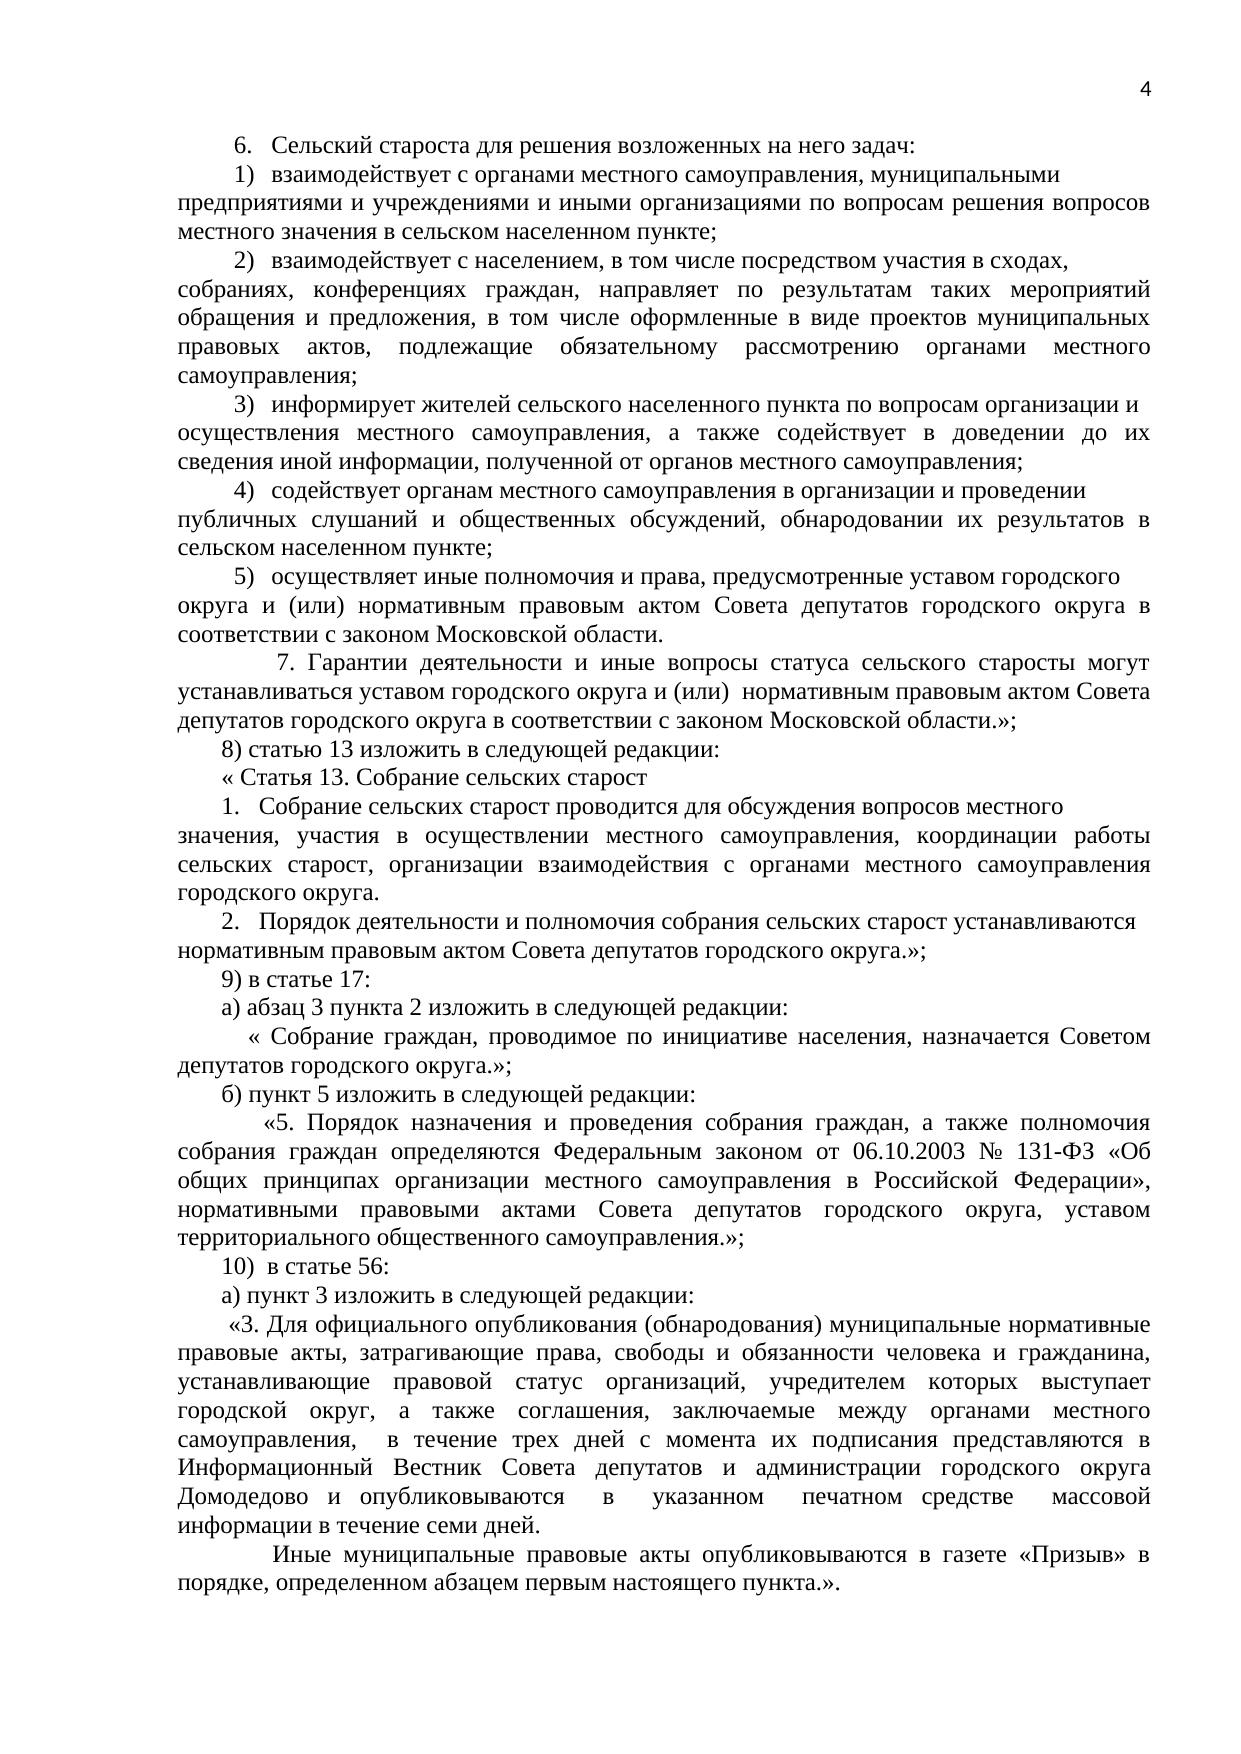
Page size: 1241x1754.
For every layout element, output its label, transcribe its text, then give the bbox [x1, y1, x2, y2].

list осуществляет иные полномочия и права, предусмотренные уставом городского [233, 561, 1152, 590]
text «3. Для официального опубликования (обнародования) муниципальные нормативные правовые акты, затрагивающие права, свободы и обязанности человека и гражданина, устанавливающие правовой статус организаций, учредителем которых выступает городской округ, а также соглашения, заключаемые между органами местного самоуправления, в течение трех дней с момента их подписания представляются в Информационный Вестник Совета депутатов и администрации городского округа Домодедово и опубликовываются в указанном печатном средстве массовой информации в течение семи дней. [177, 1309, 1152, 1539]
text 10) в статье 56: [177, 1251, 1152, 1280]
list Порядок деятельности и полномочия собрания сельских старост устанавливаются [221, 906, 1152, 935]
list Сельский староста для решения возложенных на него задач: [233, 130, 1152, 159]
text осуществления местного самоуправления, а также содействует в доведении до их сведения иной информации, полученной от органов местного самоуправления; [177, 417, 1152, 475]
text предприятиями и учреждениями и иными организациями по вопросам решения вопросов местного значения в сельском населенном пункте; [177, 187, 1152, 245]
text 7. Гарантии деятельности и иные вопросы статуса сельского старосты могут устанавливаться уставом городского округа и (или) нормативным правовым актом Совета депутатов городского округа в соответствии с законом Московской области.»; [177, 647, 1152, 734]
text 8) статью 13 изложить в следующей редакции: [177, 734, 1152, 762]
list информирует жителей сельского населенного пункта по вопросам организации и [233, 389, 1152, 417]
text Иные муниципальные правовые акты опубликовываются в газете «Призыв» в порядке, определенном абзацем первым настоящего пункта.». [177, 1539, 1152, 1596]
list взаимодействует с органами местного самоуправления, муниципальными [233, 159, 1152, 187]
text а) абзац 3 пункта 2 изложить в следующей редакции: [177, 992, 1152, 1021]
list содействует органам местного самоуправления в организации и проведении [233, 475, 1152, 504]
text «5. Порядок назначения и проведения собрания граждан, а также полномочия собрания граждан определяются Федеральным законом от 06.10.2003 № 131-ФЗ «Об общих принципах организации местного самоуправления в Российской Федерации», нормативными правовыми актами Совета депутатов городского округа, уставом территориального общественного самоуправления.»; [177, 1107, 1152, 1251]
text округа и (или) нормативным правовым актом Совета депутатов городского округа в соответствии с законом Московской области. [177, 590, 1152, 647]
text нормативным правовым актом Совета депутатов городского округа.»; [177, 935, 1152, 964]
text б) пункт 5 изложить в следующей редакции: [177, 1079, 1152, 1107]
text 9) в статье 17: [177, 964, 1152, 992]
text а) пункт 3 изложить в следующей редакции: [177, 1280, 1152, 1309]
text значения, участия в осуществлении местного самоуправления, координации работы сельских старост, организации взаимодействия с органами местного самоуправления городского округа. [177, 820, 1152, 906]
text « Статья 13. Собрание сельских старост [177, 762, 1152, 791]
text собраниях, конференциях граждан, направляет по результатам таких мероприятий обращения и предложения, в том числе оформленные в виде проектов муниципальных правовых актов, подлежащие обязательному рассмотрению органами местного самоуправления; [177, 274, 1152, 389]
list Собрание сельских старост проводится для обсуждения вопросов местного [221, 791, 1152, 820]
text публичных слушаний и общественных обсуждений, обнародовании их результатов в сельском населенном пункте; [177, 504, 1152, 561]
text « Собрание граждан, проводимое по инициативе населения, назначается Советом депутатов городского округа.»; [177, 1021, 1152, 1079]
list взаимодействует с населением, в том числе посредством участия в сходах, [233, 245, 1152, 274]
